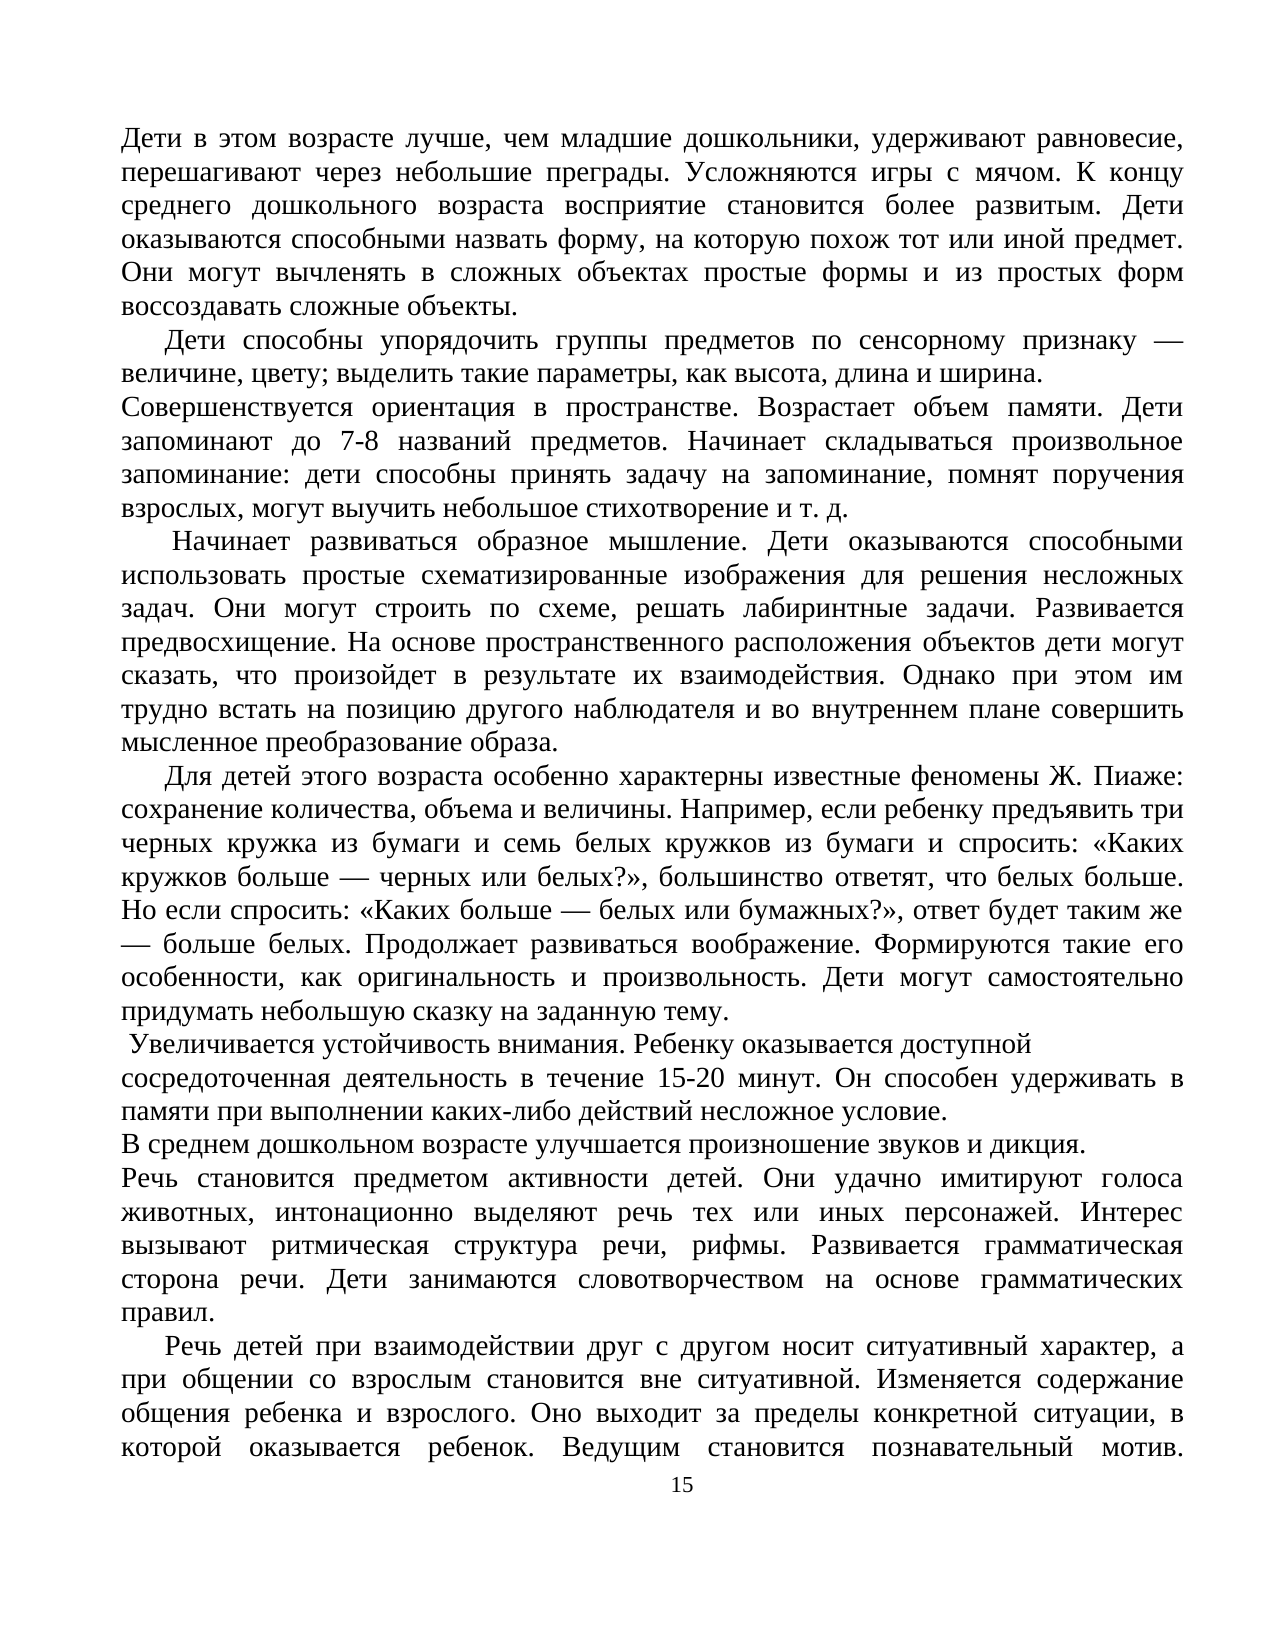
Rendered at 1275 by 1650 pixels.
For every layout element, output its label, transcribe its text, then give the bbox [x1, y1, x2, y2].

text Увеличивается устойчивость внимания. Ребенку оказывается доступной [121, 1026, 1184, 1060]
text Речь становится предметом активности детей. Они удачно имитируют голоса животных, интонационно выделяют речь тех или иных персонажей. Интерес вызывают ритмическая структура речи, рифмы. Развивается грамматическая сторона речи. Дети занимаются словотворчеством на основе грамматических правил. [121, 1160, 1184, 1328]
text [121, 1328, 1184, 1462]
text сосредоточенная деятельность в течение 15-20 минут. Он способен удерживать в памяти при выполнении каких-либо действий несложное условие. [121, 1060, 1184, 1127]
text Совершенствуется ориентация в пространстве. Возрастает объем памяти. Дети запоминают до 7-8 названий предметов. Начинает складываться произвольное запоминание: дети способны принять задачу на запоминание, помнят поручения взрослых, могут выучить небольшое стихотворение и т. д. [121, 389, 1184, 523]
text В среднем дошкольном возрасте улучшается произношение звуков и дикция. [121, 1127, 1184, 1160]
text Дети в этом возрасте лучше, чем младшие дошкольники, удерживают равновесие, перешагивают через небольшие преграды. Усложняются игры с мячом. К концу среднего дошкольного возраста восприятие становится более развитым. Дети оказываются способными назвать форму, на которую похож тот или иной предмет. Они могут вычленять в сложных объектах простые формы и из простых форм воссоздавать сложные объекты. [121, 121, 1184, 322]
text Дети способны упорядочить группы предметов по сенсорному признаку — величине, цвету; выделить такие параметры, как высота, длина и ширина. [121, 322, 1184, 389]
text Начинает развиваться образное мышление. Дети оказываются способными использовать простые схематизированные изображения для решения несложных задач. Они могут строить по схеме, решать лабиринтные задачи. Развивается предвосхищение. На основе пространственного расположения объектов дети могут сказать, что произойдет в результате их взаимодействия. Однако при этом им трудно встать на позицию другого наблюдателя и во внутреннем плане совершить мысленное преобразование образа. [121, 523, 1184, 758]
text Для детей этого возраста особенно характерны известные феномены Ж. Пиаже: сохранение количества, объема и величины. Например, если ребенку предъявить три черных кружка из бумаги и семь белых кружков из бумаги и спросить: «Каких кружков больше — черных или белых?», большинство ответят, что белых больше. Но если спросить: «Каких больше — белых или бумажных?», ответ будет таким же — больше белых. Продолжает развиваться воображение. Формируются такие его особенности, как оригинальность и произвольность. Дети могут самостоятельно придумать небольшую сказку на заданную тему. [121, 758, 1184, 1026]
